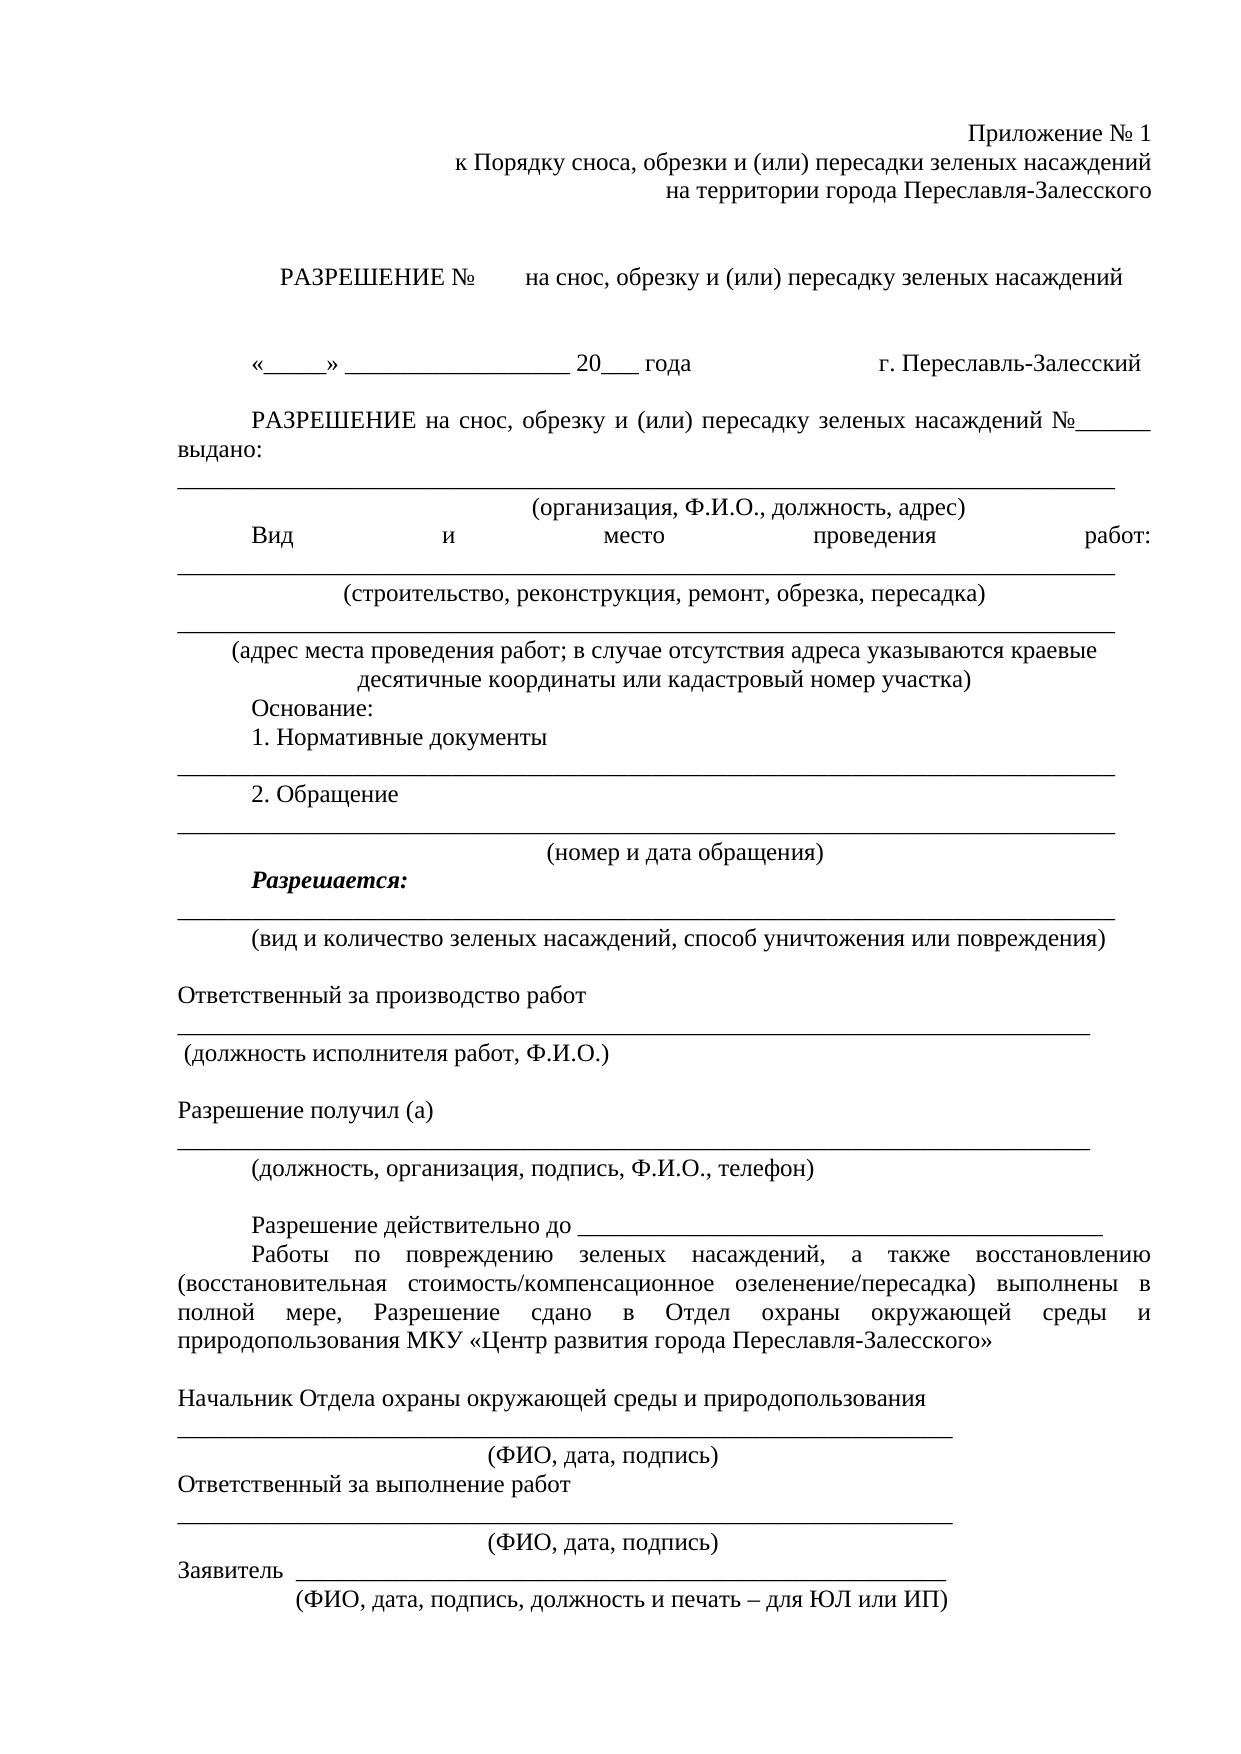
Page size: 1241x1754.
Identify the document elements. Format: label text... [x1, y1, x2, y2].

text РАЗРЕШЕНИЕ № на снос, обрезку и (или) пересадку зеленых насаждений [177, 262, 1152, 291]
text Вид и место проведения работ: ___________________________________________________________________________ [177, 521, 1152, 578]
text ___________________________________________________________________________ [177, 607, 1152, 636]
text _________________________________________________________________________ [177, 1009, 1152, 1038]
text _________________________________________________________________________ [177, 1124, 1152, 1153]
text ______________________________________________________________ [177, 1498, 1152, 1527]
text Разрешение действительно до __________________________________________ [177, 1211, 1152, 1239]
text (адрес места проведения работ; в случае отсутствия адреса указываются краевые десятичные координаты или кадастровый номер участка) [177, 636, 1152, 693]
text ___________________________________________________________________________ [177, 808, 1152, 837]
text ______________________________________________________________ [177, 1412, 1152, 1441]
text ___________________________________________________________________________ [177, 751, 1152, 779]
text Заявитель ____________________________________________________ [177, 1556, 1152, 1584]
text к Порядку сноса, обрезки и (или) пересадки зеленых насаждений [177, 147, 1152, 176]
text на территории города Переславля-Залесского [177, 176, 1152, 204]
text (ФИО, дата, подпись, должность и печать – для ЮЛ или ИП) [177, 1584, 1152, 1613]
text Ответственный за производство работ [177, 981, 1152, 1009]
text (ФИО, дата, подпись) [177, 1441, 1152, 1469]
text (строительство, реконструкция, ремонт, обрезка, пересадка) [177, 578, 1152, 607]
text (ФИО, дата, подпись) [177, 1527, 1152, 1556]
text Разрешается: ___________________________________________________________________________ [177, 866, 1152, 923]
text (номер и дата обращения) [177, 837, 1152, 866]
text 2. Обращение [177, 779, 1152, 808]
text Основание: [177, 693, 1152, 722]
text Разрешение получил (а) [177, 1096, 1152, 1124]
text «_____» __________________ 20___ года г. Переславль-Залесский [177, 348, 1152, 377]
text 1. Нормативные документы [177, 722, 1152, 751]
text Начальник Отдела охраны окружающей среды и природопользования [177, 1383, 1152, 1412]
text (должность исполнителя работ, Ф.И.О.) [177, 1038, 1152, 1067]
text Работы по повреждению зеленых насаждений, а также восстановлению (восстановительная стоимость/компенсационное озеленение/пересадка) выполнены в полной мере, Разрешение сдано в Отдел охраны окружающей среды и природопользования МКУ «Центр развития города Переславля-Залесского» [177, 1239, 1152, 1354]
text Приложение № 1 [177, 118, 1152, 147]
text Ответственный за выполнение работ [177, 1469, 1152, 1498]
text (должность, организация, подпись, Ф.И.О., телефон) [177, 1153, 1152, 1182]
text (вид и количество зеленых насаждений, способ уничтожения или повреждения) [177, 923, 1152, 952]
text (организация, Ф.И.О., должность, адрес) [177, 492, 1152, 521]
text РАЗРЕШЕНИЕ на снос, обрезку и (или) пересадку зеленых насаждений №______ выдано: ___________________________________________________________________________ [177, 406, 1152, 492]
